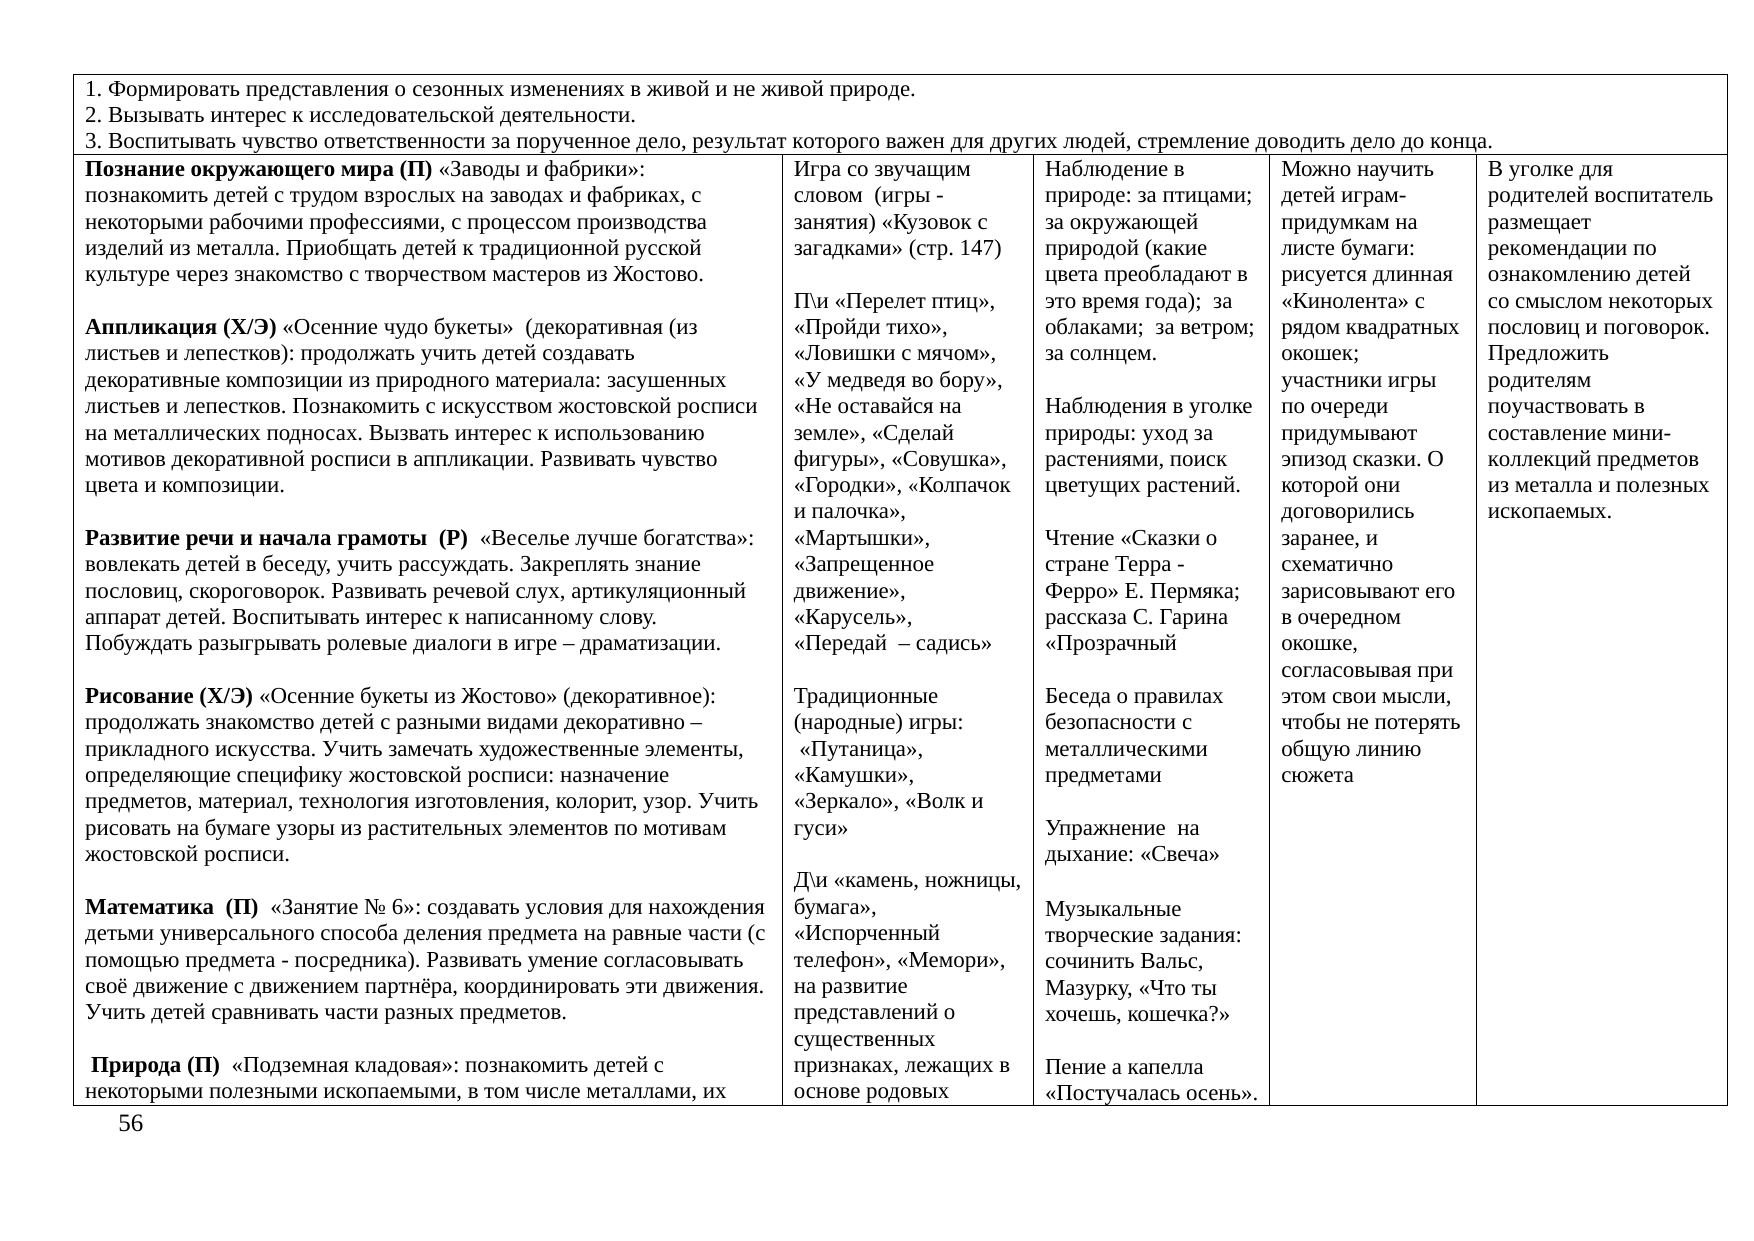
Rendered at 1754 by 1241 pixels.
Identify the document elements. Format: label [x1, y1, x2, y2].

table_cell [1034, 155, 1269, 1105]
table_cell [1270, 155, 1476, 1105]
table_cell [74, 75, 1727, 154]
table_cell [783, 155, 1033, 1105]
table_cell [74, 155, 782, 1105]
table_cell [1477, 155, 1727, 1105]
